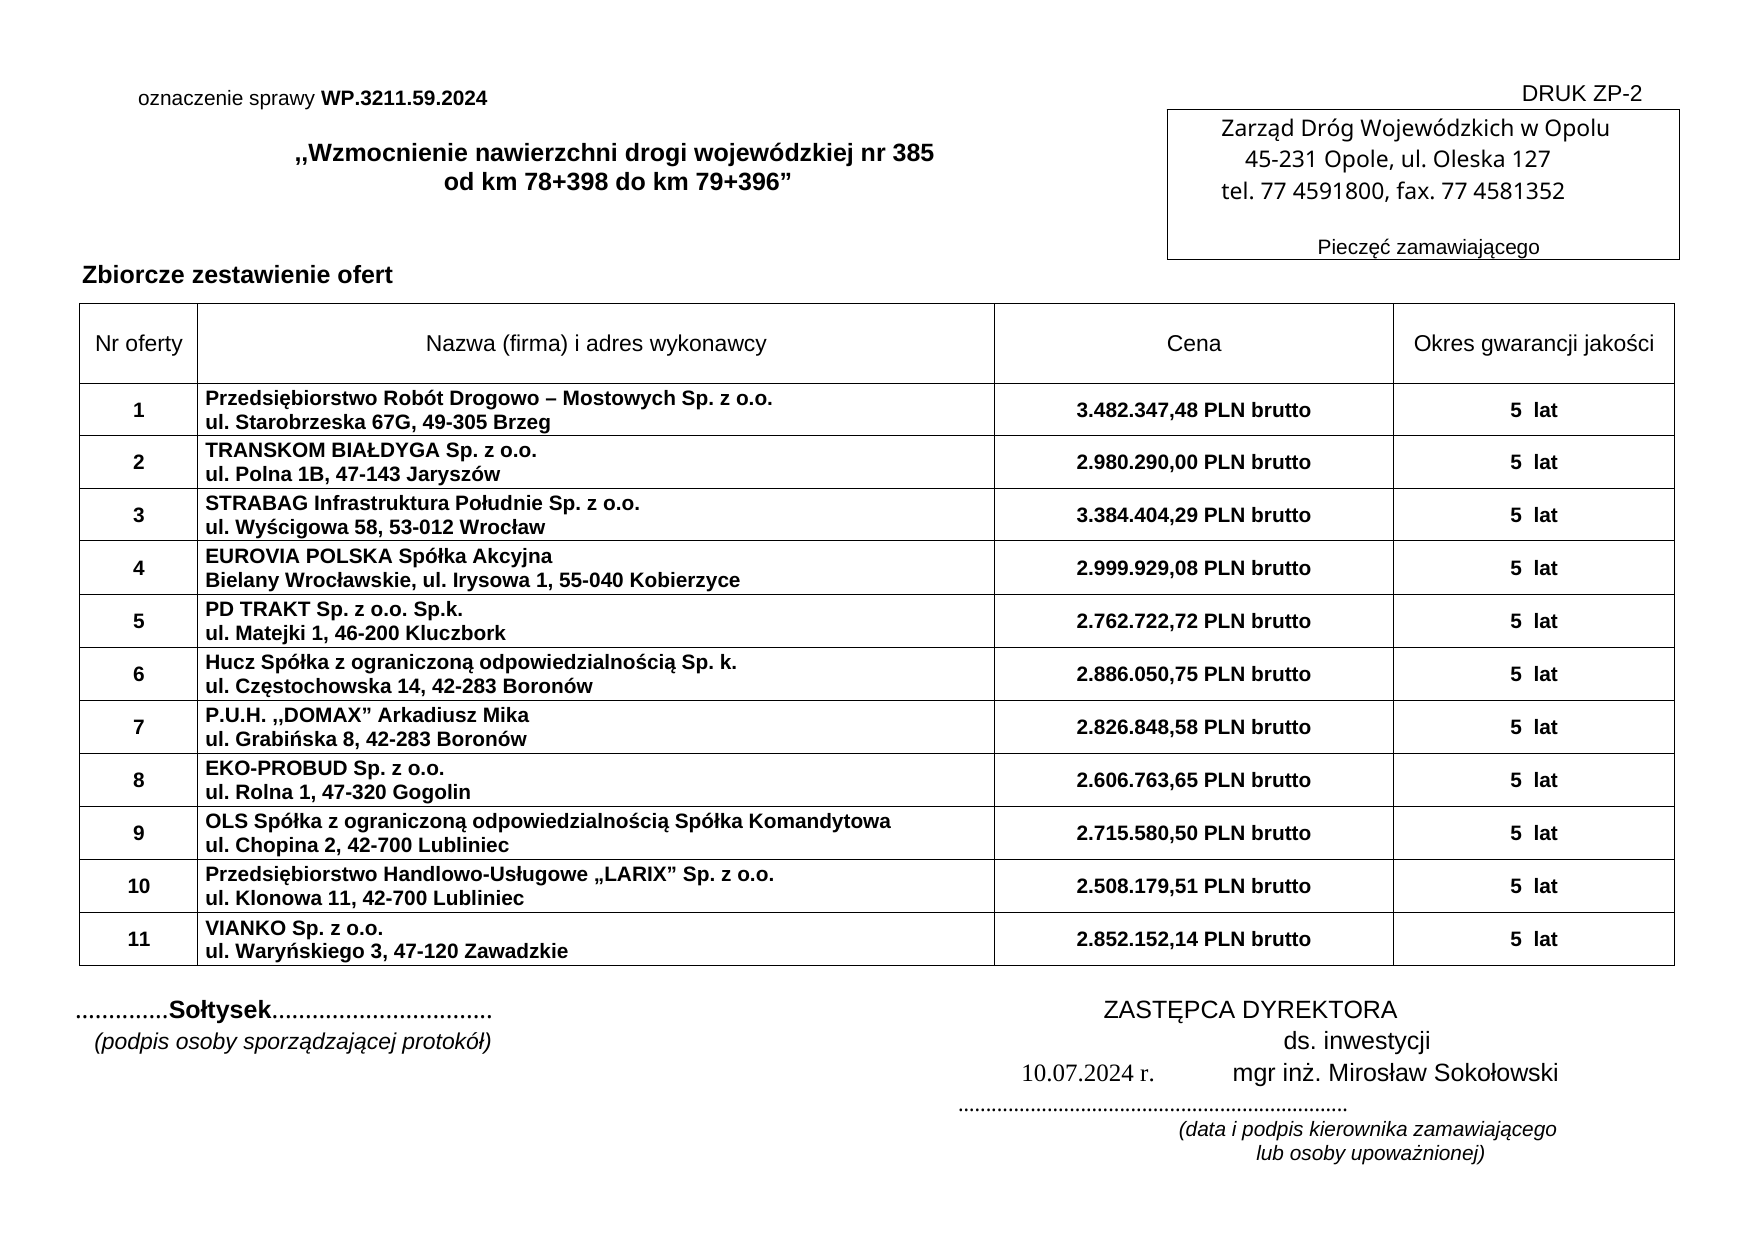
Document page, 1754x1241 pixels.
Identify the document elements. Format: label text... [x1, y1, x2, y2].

table_cell 2.886.050,75 PLN brutto [995, 648, 1393, 700]
table_cell 8 [80, 754, 197, 806]
table_cell EKO-PROBUD Sp. z o.o. ul. Rolna 1, 47-320 Gogolin [198, 754, 994, 806]
table_cell 11 [80, 913, 197, 965]
table_cell 4 [80, 541, 197, 593]
table_header Nazwa (firma) i adres wykonawcy [198, 304, 994, 383]
table_cell VIANKO Sp. z o.o. ul. Waryńskiego 3, 47-120 Zawadzkie [198, 913, 994, 965]
text Pieczęć zamawiającego [1168, 232, 1679, 259]
table_header Cena [995, 304, 1393, 383]
text 45-231 Opole, ul. Oleska 127 [1168, 140, 1679, 172]
table_cell 5 lat [1394, 701, 1674, 753]
table_cell 2.715.580,50 PLN brutto [995, 807, 1393, 859]
table_cell 2.980.290,00 PLN brutto [995, 436, 1393, 488]
table_cell 2.762.722,72 PLN brutto [995, 595, 1393, 647]
table_cell 5 lat [1394, 489, 1674, 540]
text (podpis osoby sporządzającej protokół) ds. inwestycji 10.07.2024 r. mgr inż. Mirosław Sokołowski [75, 1026, 1679, 1089]
text tel. 77 4591800, fax. 77 4581352 [1168, 172, 1679, 206]
table_cell 5 lat [1394, 807, 1674, 859]
table_cell OLS Spółka z ograniczoną odpowiedzialnością Spółka Komandytowa ul. Chopina 2, 42-700 Lubliniec [198, 807, 994, 859]
table_cell 2 [80, 436, 197, 488]
table_cell EUROVIA POLSKA Spółka Akcyjna Bielany Wrocławskie, ul. Irysowa 1, 55-040 Kobierzyce [198, 541, 994, 593]
table_cell 2.852.152,14 PLN brutto [995, 913, 1393, 965]
table_cell 5 lat [1394, 384, 1674, 435]
table_header Okres gwarancji jakości [1394, 304, 1674, 383]
text Zarząd Dróg Wojewódzkich w Opolu [1168, 110, 1679, 140]
table_cell 9 [80, 807, 197, 859]
table_cell 1 [80, 384, 197, 435]
table_cell 2.826.848,58 PLN brutto [995, 701, 1393, 753]
table_cell 10 [80, 860, 197, 912]
table_cell 5 lat [1394, 648, 1674, 700]
table_cell STRABAG Infrastruktura Południe Sp. z o.o. ul. Wyścigowa 58, 53-012 Wrocław [198, 489, 994, 540]
table_cell 3 [80, 489, 197, 540]
subtitle Zbiorcze zestawienie ofert [75, 260, 1679, 288]
table_cell Hucz Spółka z ograniczoną odpowiedzialnością Sp. k. ul. Częstochowska 14, 42-283 Boronów [198, 648, 994, 700]
table_cell P.U.H. ,,DOMAX” Arkadiusz Mika ul. Grabińska 8, 42-283 Boronów [198, 701, 994, 753]
table_cell 7 [80, 701, 197, 753]
table_cell 2.606.763,65 PLN brutto [995, 754, 1393, 806]
table_cell 5 lat [1394, 436, 1674, 488]
text oznaczenie sprawy WP.3211.30.2022 DRUK ZP-2 [75, 75, 1679, 109]
table_cell 3.384.404,29 PLN brutto [995, 489, 1393, 540]
table_cell 2.508.179,51 PLN brutto [995, 860, 1393, 912]
table_cell TRANSKOM BIAŁDYGA Sp. z o.o. ul. Polna 1B, 47-143 Jaryszów [198, 436, 994, 488]
text (data i podpis kierownika zamawiającego lub osoby upoważnionej) [1064, 1117, 1679, 1165]
table_cell 5 lat [1394, 754, 1674, 806]
table_cell Przedsiębiorstwo Robót Drogowo – Mostowych Sp. z o.o. ul. Starobrzeska 67G, 49-305 Brzeg [198, 384, 994, 435]
table_cell 2.999.929,08 PLN brutto [995, 541, 1393, 593]
table_cell 5 lat [1394, 860, 1674, 912]
table_cell PD TRAKT Sp. z o.o. Sp.k. ul. Matejki 1, 46-200 Kluczbork [198, 595, 994, 647]
table_cell 3.482.347,48 PLN brutto [995, 384, 1393, 435]
table_cell 5 lat [1394, 541, 1674, 593]
text …...........Sołtysek................................. ZASTĘPCA DYREKTORA [75, 992, 1679, 1026]
table_cell 5 [80, 595, 197, 647]
table_cell 5 lat [1394, 913, 1674, 965]
table_cell Przedsiębiorstwo Handlowo-Usługowe „LARIX” Sp. z o.o. ul. Klonowa 11, 42-700 Lubliniec [198, 860, 994, 912]
table_header Nr oferty [80, 304, 197, 383]
table_cell 6 [80, 648, 197, 700]
table_cell 5 lat [1394, 595, 1674, 647]
text …................................................................... [75, 1089, 1679, 1117]
